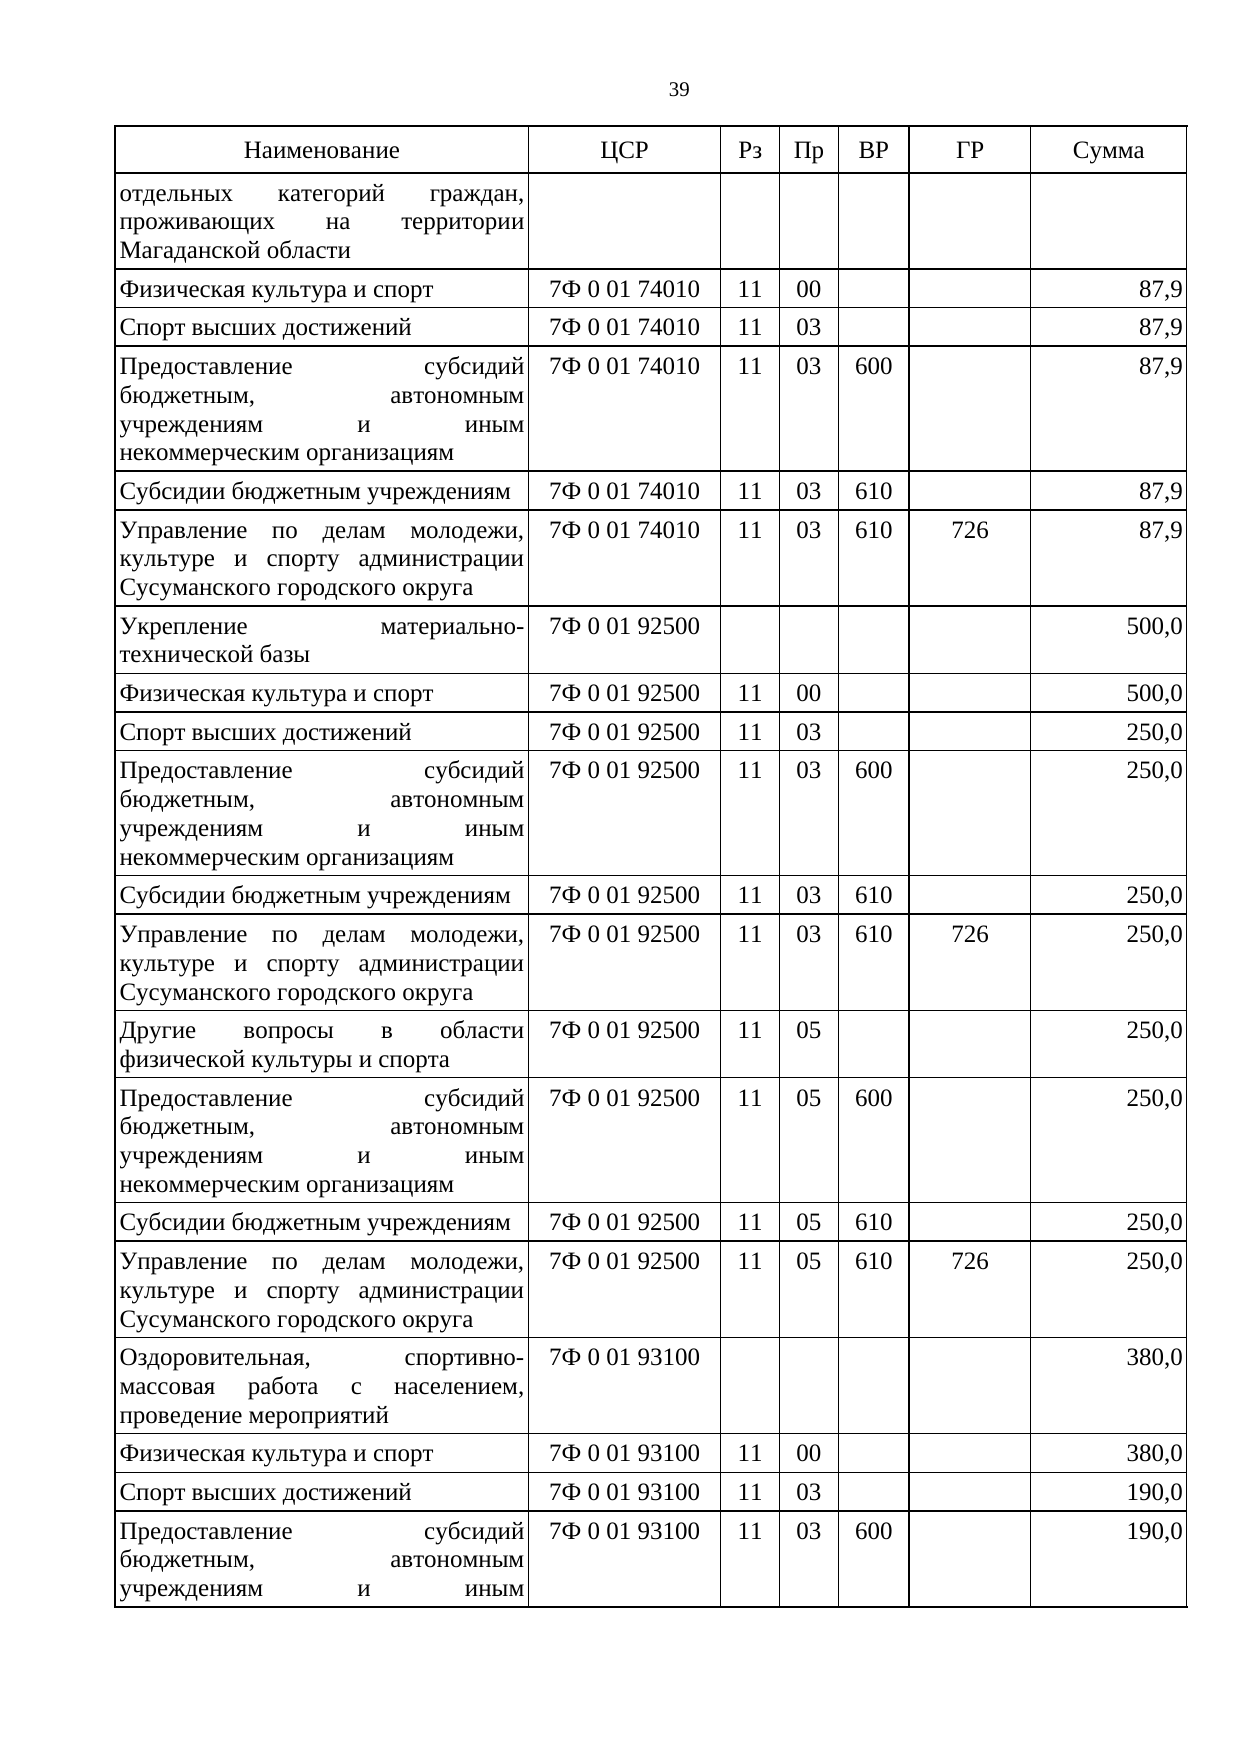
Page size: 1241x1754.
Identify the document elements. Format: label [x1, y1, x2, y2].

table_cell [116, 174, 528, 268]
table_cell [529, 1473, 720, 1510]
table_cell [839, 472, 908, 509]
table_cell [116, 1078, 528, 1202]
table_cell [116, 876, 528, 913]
table_header [116, 127, 528, 172]
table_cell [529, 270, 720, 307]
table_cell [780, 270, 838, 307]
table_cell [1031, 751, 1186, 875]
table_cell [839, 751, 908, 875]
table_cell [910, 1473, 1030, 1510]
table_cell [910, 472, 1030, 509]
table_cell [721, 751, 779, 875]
table_header [780, 127, 838, 172]
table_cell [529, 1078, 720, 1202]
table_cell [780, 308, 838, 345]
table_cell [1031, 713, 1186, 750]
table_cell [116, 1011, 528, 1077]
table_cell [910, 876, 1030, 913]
table_header [839, 127, 908, 172]
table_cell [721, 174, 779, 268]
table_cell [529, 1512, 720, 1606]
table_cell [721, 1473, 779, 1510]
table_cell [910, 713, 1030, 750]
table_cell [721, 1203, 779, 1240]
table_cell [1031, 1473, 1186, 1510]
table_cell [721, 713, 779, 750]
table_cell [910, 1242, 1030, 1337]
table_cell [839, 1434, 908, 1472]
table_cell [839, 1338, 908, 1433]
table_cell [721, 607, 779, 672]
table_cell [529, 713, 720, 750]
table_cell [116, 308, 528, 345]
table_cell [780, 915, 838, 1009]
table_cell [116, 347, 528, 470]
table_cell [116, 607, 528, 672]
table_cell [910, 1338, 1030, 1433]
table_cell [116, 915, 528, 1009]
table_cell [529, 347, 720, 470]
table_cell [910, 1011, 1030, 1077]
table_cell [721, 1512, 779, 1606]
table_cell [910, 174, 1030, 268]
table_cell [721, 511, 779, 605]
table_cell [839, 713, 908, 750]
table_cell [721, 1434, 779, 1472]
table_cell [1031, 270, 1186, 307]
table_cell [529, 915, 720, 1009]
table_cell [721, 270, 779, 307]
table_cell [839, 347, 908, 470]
table_header [721, 127, 779, 172]
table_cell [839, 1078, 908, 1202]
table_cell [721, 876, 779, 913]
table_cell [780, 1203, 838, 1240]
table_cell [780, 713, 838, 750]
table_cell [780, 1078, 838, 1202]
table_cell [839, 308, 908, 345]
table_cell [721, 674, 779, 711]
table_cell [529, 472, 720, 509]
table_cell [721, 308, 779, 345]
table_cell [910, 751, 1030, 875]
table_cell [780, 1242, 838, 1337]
table_header [1031, 127, 1186, 172]
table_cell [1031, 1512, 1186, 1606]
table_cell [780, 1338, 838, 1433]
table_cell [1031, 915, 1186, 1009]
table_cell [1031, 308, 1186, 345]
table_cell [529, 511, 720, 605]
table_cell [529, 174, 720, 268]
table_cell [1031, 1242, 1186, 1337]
table_header [529, 127, 720, 172]
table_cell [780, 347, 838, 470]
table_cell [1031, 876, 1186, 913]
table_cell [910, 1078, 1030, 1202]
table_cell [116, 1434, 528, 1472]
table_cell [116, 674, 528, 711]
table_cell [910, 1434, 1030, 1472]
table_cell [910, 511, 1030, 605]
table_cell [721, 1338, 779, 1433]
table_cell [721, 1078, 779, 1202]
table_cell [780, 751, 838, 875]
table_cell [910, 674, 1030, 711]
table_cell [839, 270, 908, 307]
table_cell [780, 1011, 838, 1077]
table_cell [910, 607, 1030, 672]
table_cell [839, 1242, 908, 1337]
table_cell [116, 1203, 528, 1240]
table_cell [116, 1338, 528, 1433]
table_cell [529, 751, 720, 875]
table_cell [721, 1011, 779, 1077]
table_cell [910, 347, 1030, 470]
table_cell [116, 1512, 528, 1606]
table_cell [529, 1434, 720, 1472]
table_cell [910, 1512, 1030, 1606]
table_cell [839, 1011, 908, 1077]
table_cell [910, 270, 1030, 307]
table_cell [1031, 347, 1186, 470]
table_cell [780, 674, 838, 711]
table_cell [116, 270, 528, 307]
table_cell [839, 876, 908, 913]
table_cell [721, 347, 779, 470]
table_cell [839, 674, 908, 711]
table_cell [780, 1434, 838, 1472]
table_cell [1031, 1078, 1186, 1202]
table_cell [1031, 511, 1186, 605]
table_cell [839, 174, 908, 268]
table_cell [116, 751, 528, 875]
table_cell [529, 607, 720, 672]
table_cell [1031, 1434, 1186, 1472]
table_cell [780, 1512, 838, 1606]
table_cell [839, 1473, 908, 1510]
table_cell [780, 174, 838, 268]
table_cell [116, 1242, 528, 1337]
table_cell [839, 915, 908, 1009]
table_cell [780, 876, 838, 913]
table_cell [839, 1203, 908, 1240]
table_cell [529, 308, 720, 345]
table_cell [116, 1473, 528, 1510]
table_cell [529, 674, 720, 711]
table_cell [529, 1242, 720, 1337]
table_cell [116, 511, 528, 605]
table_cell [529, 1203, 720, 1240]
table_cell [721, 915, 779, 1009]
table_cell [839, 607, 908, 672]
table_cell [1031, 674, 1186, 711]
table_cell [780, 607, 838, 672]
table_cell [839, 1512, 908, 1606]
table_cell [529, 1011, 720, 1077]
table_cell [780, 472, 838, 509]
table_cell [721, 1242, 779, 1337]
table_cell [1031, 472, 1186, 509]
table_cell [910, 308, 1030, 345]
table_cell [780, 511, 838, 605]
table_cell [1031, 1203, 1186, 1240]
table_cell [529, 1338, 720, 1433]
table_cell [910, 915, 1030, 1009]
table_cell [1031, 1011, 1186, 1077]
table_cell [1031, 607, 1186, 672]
table_header [910, 127, 1030, 172]
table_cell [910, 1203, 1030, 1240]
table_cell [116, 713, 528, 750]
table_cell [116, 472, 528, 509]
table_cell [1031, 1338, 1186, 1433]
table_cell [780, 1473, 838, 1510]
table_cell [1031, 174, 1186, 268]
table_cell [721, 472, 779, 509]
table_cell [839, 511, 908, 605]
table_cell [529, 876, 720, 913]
